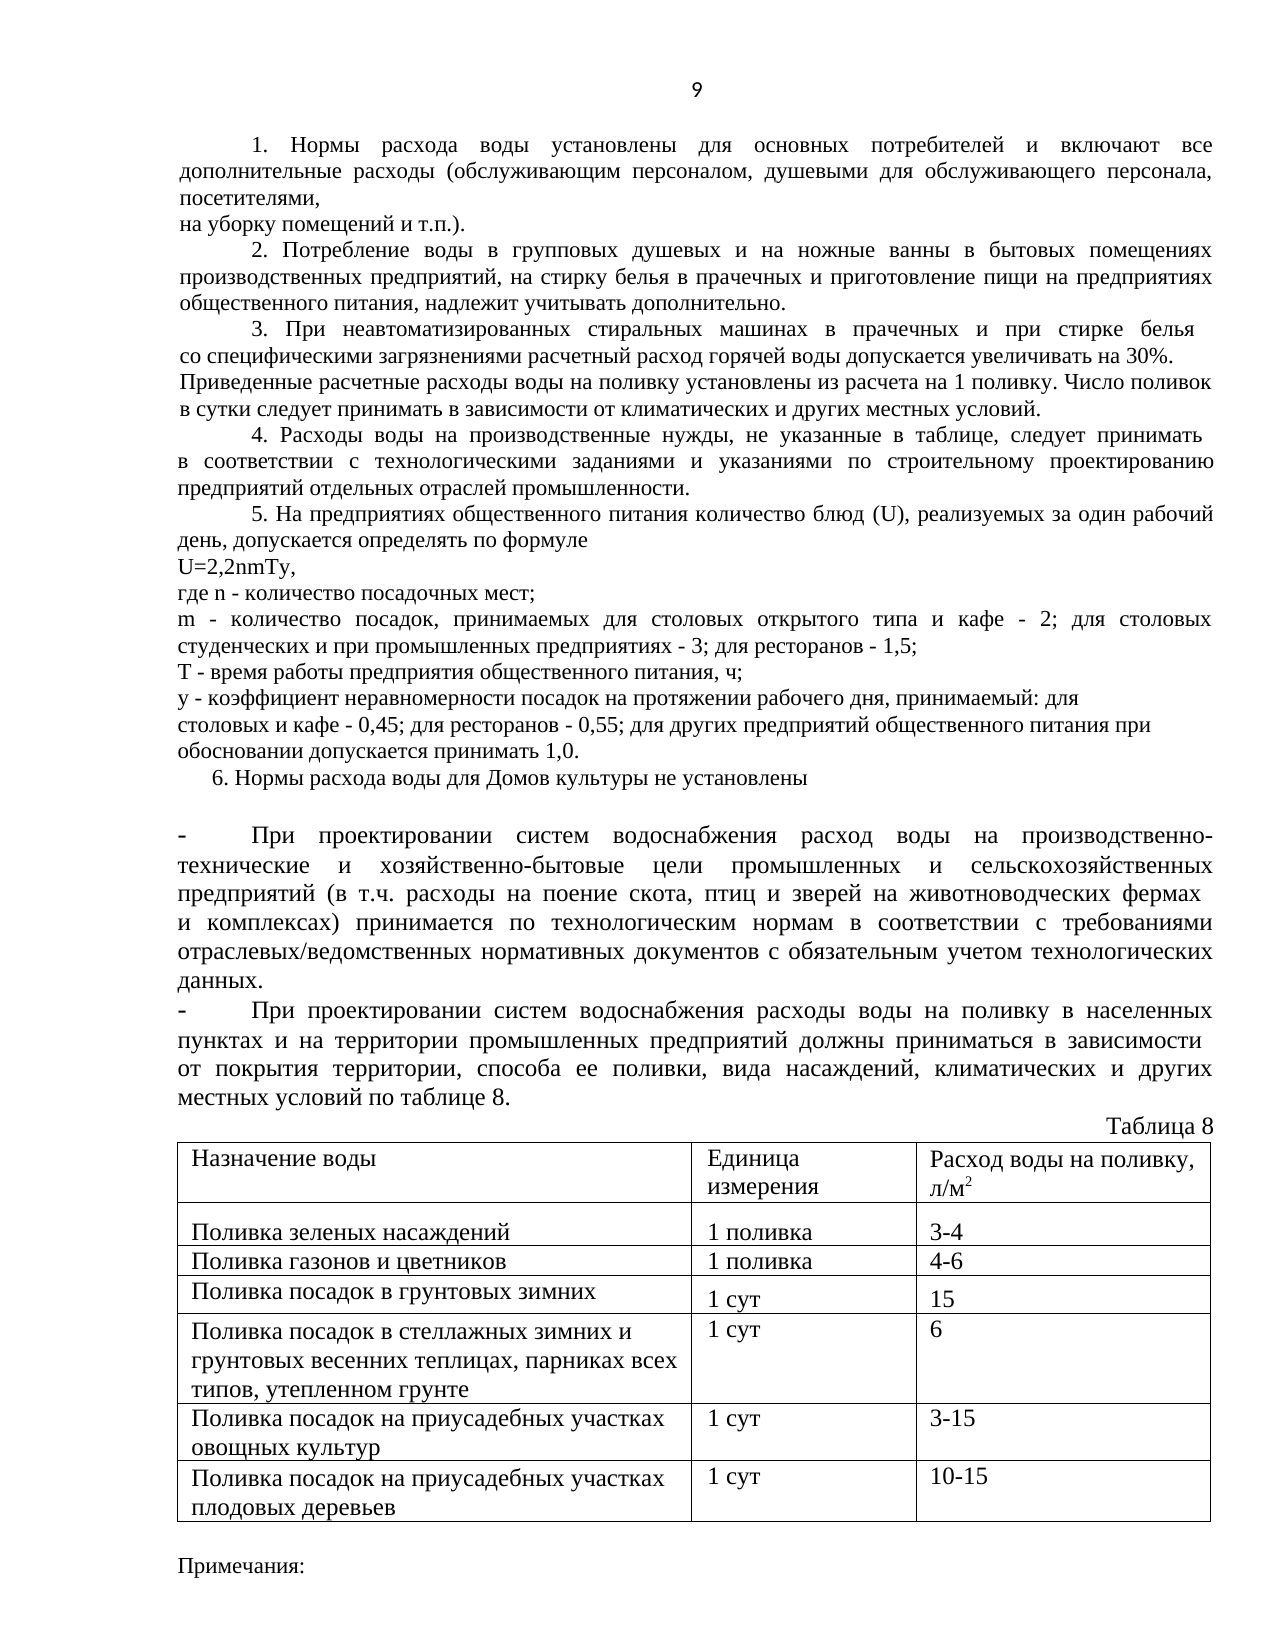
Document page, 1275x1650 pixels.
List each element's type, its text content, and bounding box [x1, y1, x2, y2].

table_cell Поливка посадок на приусадебных участках овощных культур [178, 1404, 691, 1460]
text 1. Нормы расхода воды установлены для основных потребителей и включают все дополнительные расходы (обслуживающим персоналом, душевыми для обслуживающего персонала, посетителями, на уборку помещений и т.п.). [179, 131, 1214, 236]
table_cell 1 сут [692, 1314, 916, 1402]
text 6. Нормы расхода воды для Домов культуры не установлены [177, 763, 1168, 790]
table_cell Поливка посадок на приусадебных участках плодовых деревьев [178, 1461, 691, 1521]
text 4. Расходы воды на производственные нужды, не указанные в таблице, следует принимать в соответствии с технологическими заданиями и указаниями по строительному проектированию предприятий отдельных отраслей промышленности. [177, 421, 1216, 500]
table_cell 1 сут [692, 1276, 916, 1313]
table_cell Поливка зеленых насаждений [178, 1203, 691, 1245]
text U=2,2nmTy, [177, 553, 1216, 579]
table_cell Поливка посадок в грунтовых зимних теплицах [178, 1276, 691, 1313]
table_cell 4-6 [917, 1246, 1210, 1275]
text Примечания: [177, 1552, 1214, 1579]
text T - время работы предприятия общественного питания, ч; [177, 658, 1216, 684]
text m - количество посадок, принимаемых для столовых открытого типа и кафе - 2; для столовых студенческих и при промышленных предприятиях - 3; для ресторанов - 1,5; [177, 605, 1214, 658]
table_cell 3-4 [917, 1203, 1210, 1245]
text 2. Потребление воды в групповых душевых и на ножные ванны в бытовых помещениях производственных предприятий, на стирку белья в прачечных и приготовление пищи на предприятиях общественного питания, надлежит учитывать дополнительно. [179, 236, 1214, 316]
table_cell 3-15 [917, 1404, 1210, 1460]
table_cell Поливка посадок в стеллажных зимних и грунтовых весенних теплицах, парниках всех типов, утепленном грунте [178, 1314, 691, 1402]
table_header Назначение воды [178, 1143, 691, 1202]
text у - коэффициент неравномерности посадок на протяжении рабочего дня, принимаемый: для столовых и кафе - 0,45; для ресторанов - 0,55; для других предприятий общественного питания при обосновании допускается принимать 1,0. [177, 684, 1168, 763]
text где n - количество посадочных мест; [177, 579, 1216, 605]
table_cell 1 поливка [692, 1246, 916, 1275]
text 5. На предприятиях общественного питания количество блюд (U), реализуемых за один рабочий день, допускается определять по формуле [177, 500, 1214, 553]
table_cell 15 [917, 1276, 1210, 1313]
table_header Расход воды на поливку, л/м2 [917, 1143, 1210, 1202]
list При проектировании систем водоснабжения расходы воды на поливку в населенных пунктах и на территории промышленных предприятий должны приниматься в зависимости от покрытия территории, способа ее поливки, вида насаждений, климатических и других местных условий по таблице 8. [177, 993, 1214, 1111]
table_cell 1 поливка [692, 1203, 916, 1245]
text Таблица 8 [177, 1111, 1214, 1140]
table_cell 1 сут [692, 1404, 916, 1460]
table_cell 6 [917, 1314, 1210, 1402]
table_cell Поливка газонов и цветников [178, 1246, 691, 1275]
list При проектировании систем водоснабжения расход воды на производственно-технические и хозяйственно-бытовые цели промышленных и сельскохозяйственных предприятий (в т.ч. расходы на поение скота, птиц и зверей на животноводческих фермах и комплексах) принимается по технологическим нормам в соответствии с требованиями отраслевых/ведомственных нормативных документов с обязательным учетом технологических данных. [177, 819, 1214, 993]
text 3. При неавтоматизированных стиральных машинах в прачечных и при стирке белья со специфическими загрязнениями расчетный расход горячей воды допускается увеличивать на 30%. [179, 316, 1214, 368]
table_cell 1 сут [692, 1461, 916, 1521]
text Приведенные расчетные расходы воды на поливку установлены из расчета на 1 поливку. Число поливок в сутки следует принимать в зависимости от климатических и других местных условий. [179, 368, 1214, 421]
table_cell 10-15 [917, 1461, 1210, 1521]
table_header Единица измерения [692, 1143, 916, 1202]
